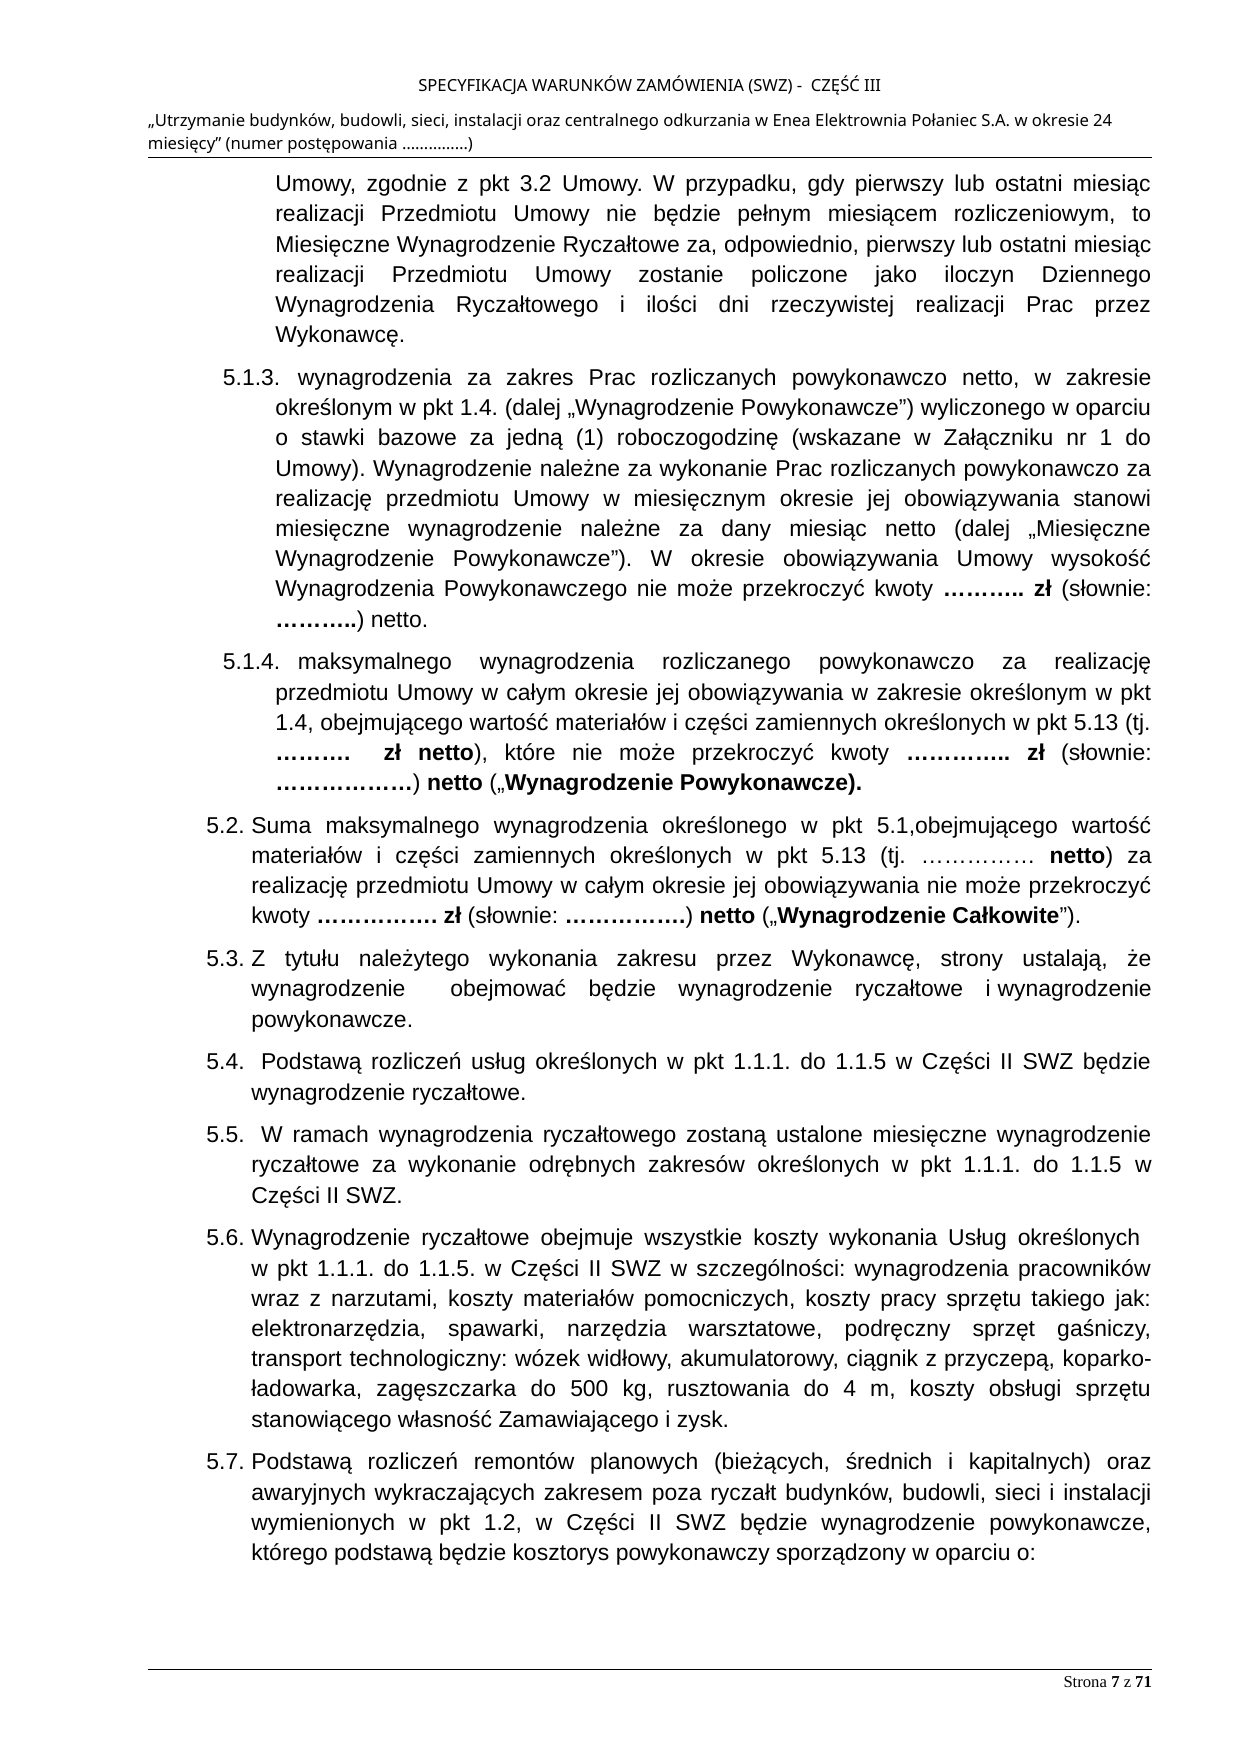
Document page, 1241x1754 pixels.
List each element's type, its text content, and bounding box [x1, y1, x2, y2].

list Z tytułu należytego wykonania zakresu przez Wykonawcę, strony ustalają, że wynagrodzenie obejmować będzie wynagrodzenie ryczałtowe i wynagrodzenie powykonawcze. [206, 945, 1152, 1032]
list Podstawą rozliczeń remontów planowych (bieżących, średnich i kapitalnych) oraz awaryjnych wykraczających zakresem poza ryczałt budynków, budowli, sieci i instalacji wymienionych w pkt 1.2, w Części II SWZ będzie wynagrodzenie powykonawcze, którego podstawą będzie kosztorys powykonawczy sporządzony w oparciu o: [206, 1448, 1152, 1565]
list Wynagrodzenie ryczałtowe obejmuje wszystkie koszty wykonania Usług określonych w pkt 1.1.1. do 1.1.5. w Części II SWZ w szczególności: wynagrodzenia pracowników wraz z narzutami, koszty materiałów pomocniczych, koszty pracy sprzętu takiego jak: elektronarzędzia, spawarki, narzędzia warsztatowe, podręczny sprzęt gaśniczy, transport technologiczny: wózek widłowy, akumulatorowy, ciągnik z przyczepą, koparko-ładowarka, zagęszczarka do 500 kg, rusztowania do 4 m, koszty obsługi sprzętu stanowiącego własność Zamawiającego i zysk. [206, 1224, 1152, 1432]
list wynagrodzenia za zakres Prac rozliczanych powykonawczo netto, w zakresie określonym w pkt 1.4. (dalej „Wynagrodzenie Powykonawcze”) wyliczonego w oparciu o stawki bazowe za jedną (1) roboczogodzinę (wskazane w Załączniku nr 1 do Umowy). Wynagrodzenie należne za wykonanie Prac rozliczanych powykonawczo za realizację przedmiotu Umowy w miesięcznym okresie jej obowiązywania stanowi miesięczne wynagrodzenie należne za dany miesiąc netto (dalej „Miesięczne Wynagrodzenie Powykonawcze”). W okresie obowiązywania Umowy wysokość Wynagrodzenia Powykonawczego nie może przekroczyć kwoty ……….. zł (słownie: ………..) netto. [223, 364, 1152, 632]
list Suma maksymalnego wynagrodzenia określonego w pkt 5.1,obejmującego wartość materiałów i części zamiennych określonych w pkt 5.13 (tj. …………… netto) za realizację przedmiotu Umowy w całym okresie jej obowiązywania nie może przekroczyć kwoty ……………. zł (słownie: …………….) netto („Wynagrodzenie Całkowite”). [206, 812, 1152, 929]
list maksymalnego wynagrodzenia rozliczanego powykonawczo za realizację przedmiotu Umowy w całym okresie jej obowiązywania w zakresie określonym w pkt 1.4, obejmującego wartość materiałów i części zamiennych określonych w pkt 5.13 (tj. ………. zł netto), które nie może przekroczyć kwoty ………….. zł (słownie: ………………) netto („Wynagrodzenie Powykonawcze). [223, 648, 1152, 795]
list Podstawą rozliczeń usług określonych w pkt 1.1.1. do 1.1.5 w Części II SWZ będzie wynagrodzenie ryczałtowe. [206, 1048, 1152, 1105]
list W ramach wynagrodzenia ryczałtowego zostaną ustalone miesięczne wynagrodzenie ryczałtowe za wykonanie odrębnych zakresów określonych w pkt 1.1.1. do 1.1.5 w Części II SWZ. [206, 1121, 1152, 1208]
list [223, 170, 1152, 347]
